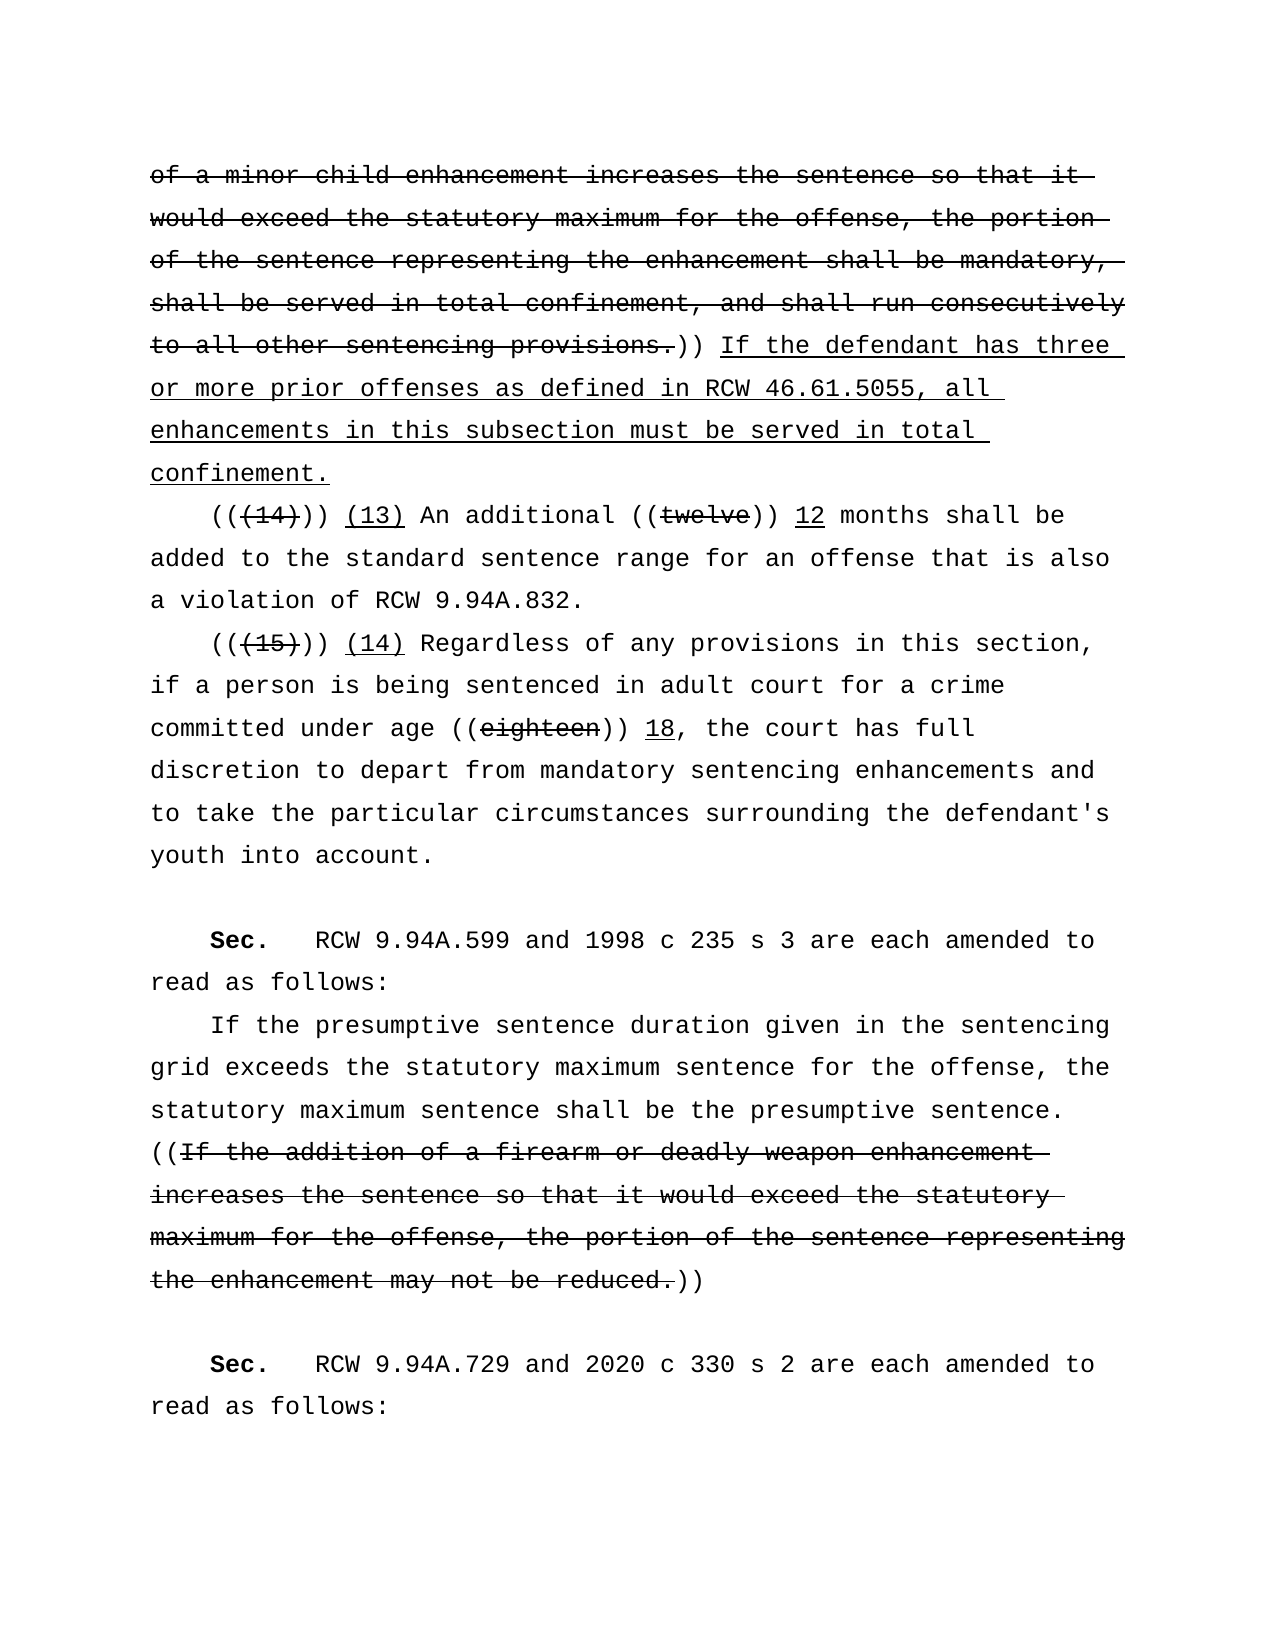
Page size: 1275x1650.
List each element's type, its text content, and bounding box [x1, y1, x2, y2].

text (((15))) (14) Regardless of any provisions in this section, if a person is being sentenced in adult court for a crime committed under age ((eighteen)) 18, the court has full discretion to depart from mandatory sentencing enhancements and to take the particular circumstances surrounding the defendant's youth into account. [150, 617, 1125, 872]
text If the presumptive sentence duration given in the sentencing grid exceeds the statutory maximum sentence for the offense, the statutory maximum sentence shall be the presumptive sentence. ((If the addition of a firearm or deadly weapon enhancement increases the sentence so that it would exceed the statutory maximum for the offense, the portion of the sentence representing the enhancement may not be reduced.)) [150, 999, 1125, 1238]
text Sec. RCW 9.94A.729 and 2020 c 330 s 2 are each amended to read as follows: [150, 1338, 1125, 1423]
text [150, 150, 1125, 261]
text Sec. RCW 9.94A.599 and 1998 c 235 s 3 are each amended to read as follows: [150, 914, 1125, 999]
text (((14))) (13) An additional ((twelve)) 12 months shall be added to the standard sentence range for an offense that is also a violation of RCW 9.94A.832. [150, 490, 1125, 617]
text If the presumptive sentence duration given in the sentencing grid exceeds the statutory maximum sentence for the offense, the statutory maximum sentence shall be the presumptive sentence. ((If the addition of a firearm or deadly weapon enhancement increases the sentence so that it would exceed the statutory maximum for the offense, the portion of the sentence representing the enhancement may not be reduced.)) [150, 1240, 1125, 1297]
